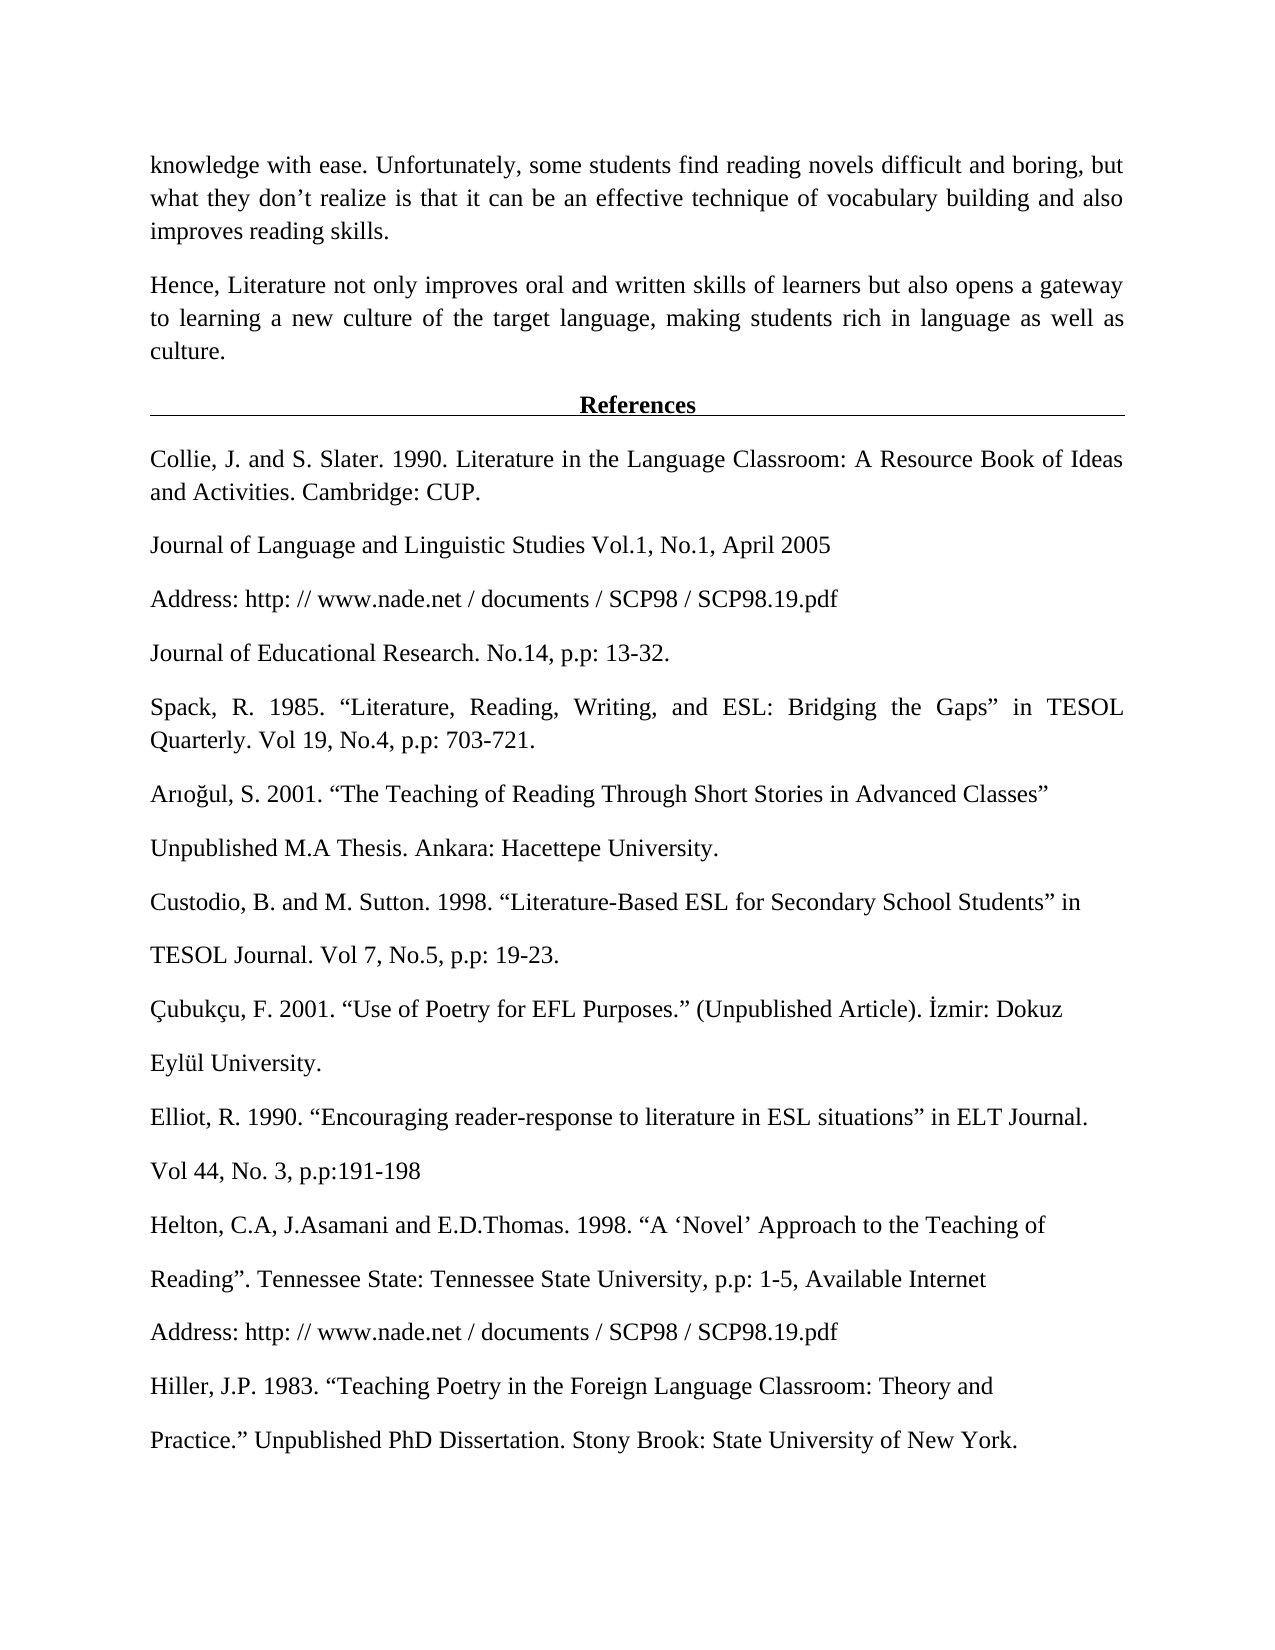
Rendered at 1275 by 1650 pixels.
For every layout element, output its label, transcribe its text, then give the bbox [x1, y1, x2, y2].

text Journal of Educational Research. No.14, p.p: 13-32. [150, 638, 1125, 667]
text References [150, 390, 1125, 415]
text Unpublished M.A Thesis. Ankara: Hacettepe University. [150, 833, 1125, 862]
text Spack, R. 1985. “Literature, Reading, Writing, and ESL: Bridging the Gaps” in TESOL Quarterly. Vol 19, No.4, p.p: 703-721. [150, 692, 1125, 754]
text Eylül University. [150, 1048, 1125, 1077]
text Practice.” Unpublished PhD Dissertation. Stony Brook: State University of New York. [150, 1425, 1125, 1454]
text Address: http: // www.nade.net / documents / SCP98 / SCP98.19.pdf [150, 584, 1125, 613]
text Hiller, J.P. 1983. “Teaching Poetry in the Foreign Language Classroom: Theory and [150, 1371, 1125, 1400]
text Journal of Language and Linguistic Studies Vol.1, No.1, April 2005 [150, 531, 1125, 559]
text Collie, J. and S. Slater. 1990. Literature in the Language Classroom: A Resource Book of Ideas and Activities. Cambridge: CUP. [150, 444, 1125, 505]
text Elliot, R. 1990. “Encouraging reader-response to literature in ESL situations” in ELT Journal. [150, 1102, 1125, 1131]
text Hence, Literature not only improves oral and written skills of learners but also opens a gateway to learning a new culture of the target language, making students rich in language as well as culture. [150, 270, 1125, 365]
text Address: http: // www.nade.net / documents / SCP98 / SCP98.19.pdf [150, 1317, 1125, 1346]
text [150, 150, 1125, 245]
text Helton, C.A, J.Asamani and E.D.Thomas. 1998. “A ‘Novel’ Approach to the Teaching of [150, 1210, 1125, 1238]
text Vol 44, No. 3, p.p:191-198 [150, 1156, 1125, 1185]
text TESOL Journal. Vol 7, No.5, p.p: 19-23. [150, 941, 1125, 969]
text Reading”. Tennessee State: Tennessee State University, p.p: 1-5, Available Internet [150, 1264, 1125, 1292]
text Çubukçu, F. 2001. “Use of Poetry for EFL Purposes.” (Unpublished Article). İzmir: Dokuz [150, 994, 1125, 1023]
text Custodio, B. and M. Sutton. 1998. “Literature-Based ESL for Secondary School Students” in [150, 887, 1125, 915]
text Arıoğul, S. 2001. “The Teaching of Reading Through Short Stories in Advanced Classes” [150, 779, 1125, 808]
